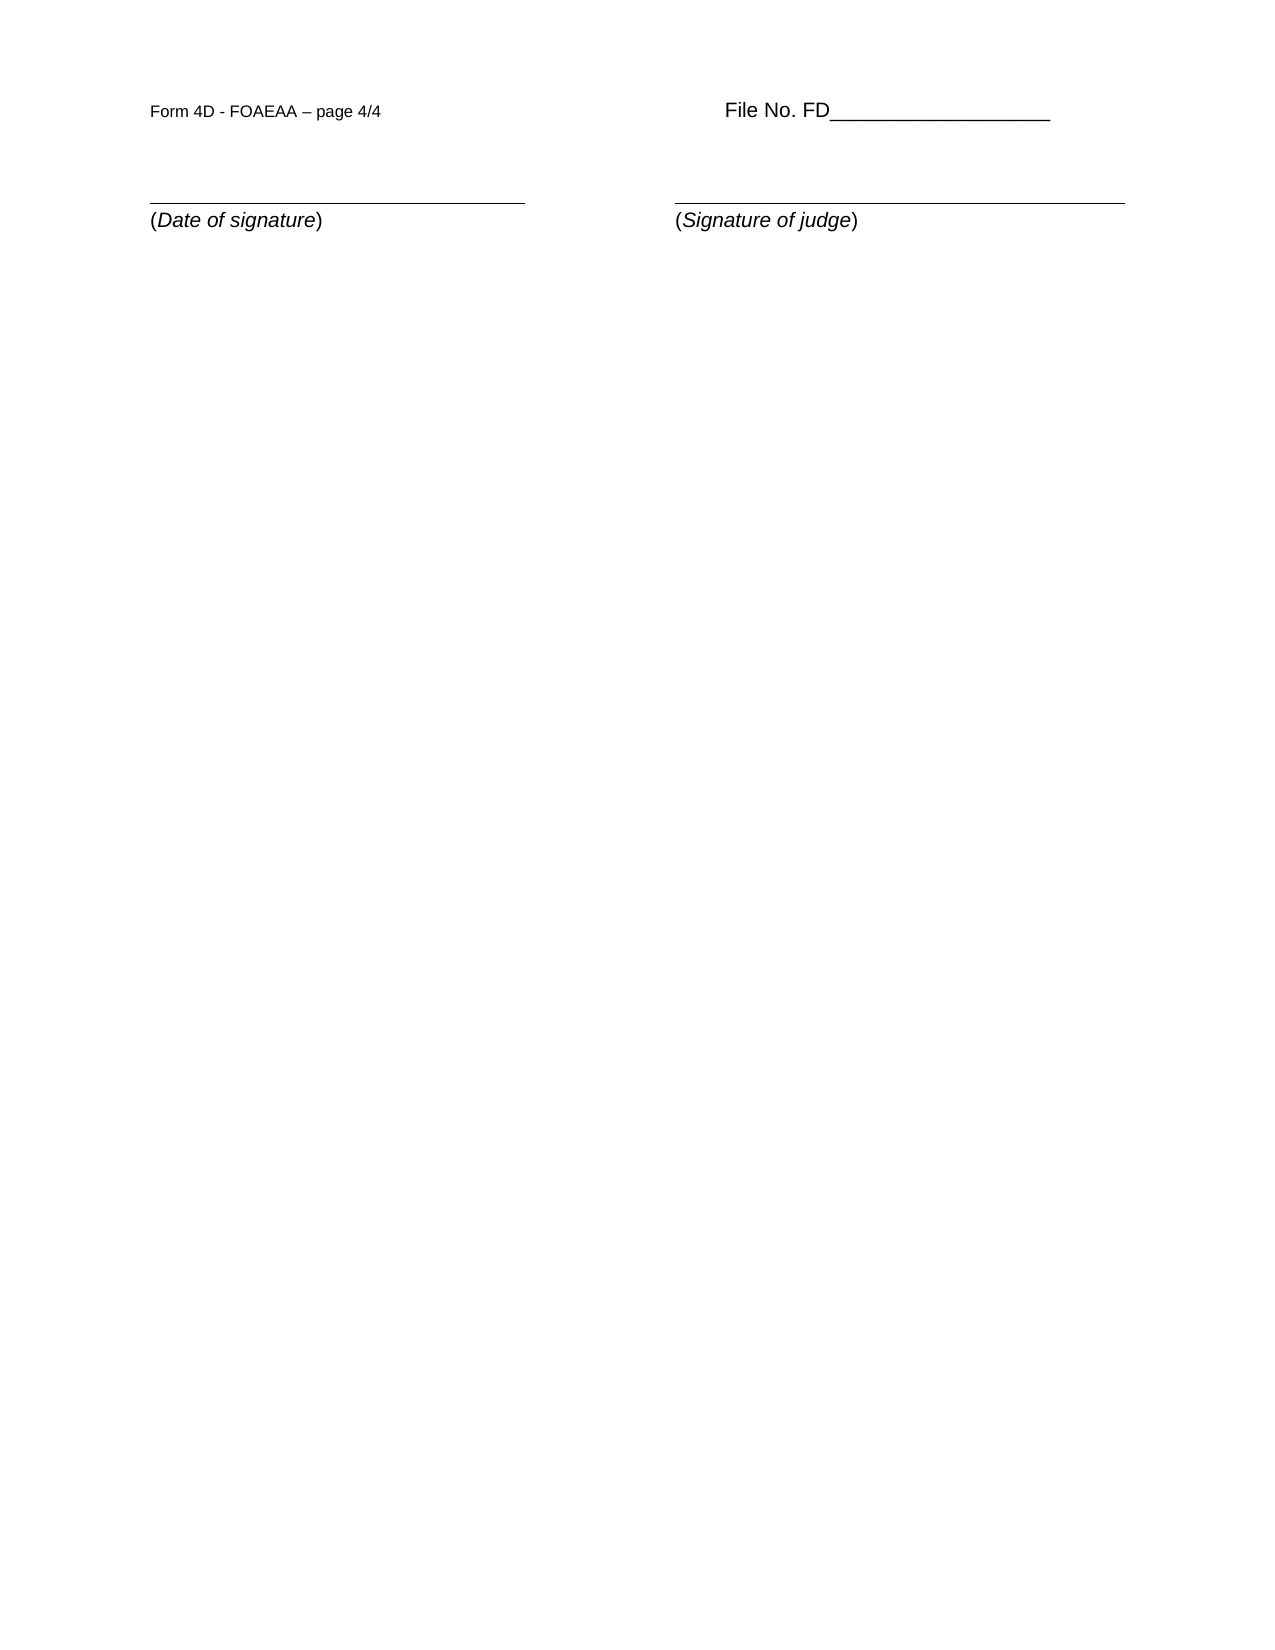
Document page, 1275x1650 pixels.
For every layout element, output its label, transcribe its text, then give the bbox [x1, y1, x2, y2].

text (Date of signature) (Signature of judge) [150, 207, 1125, 231]
